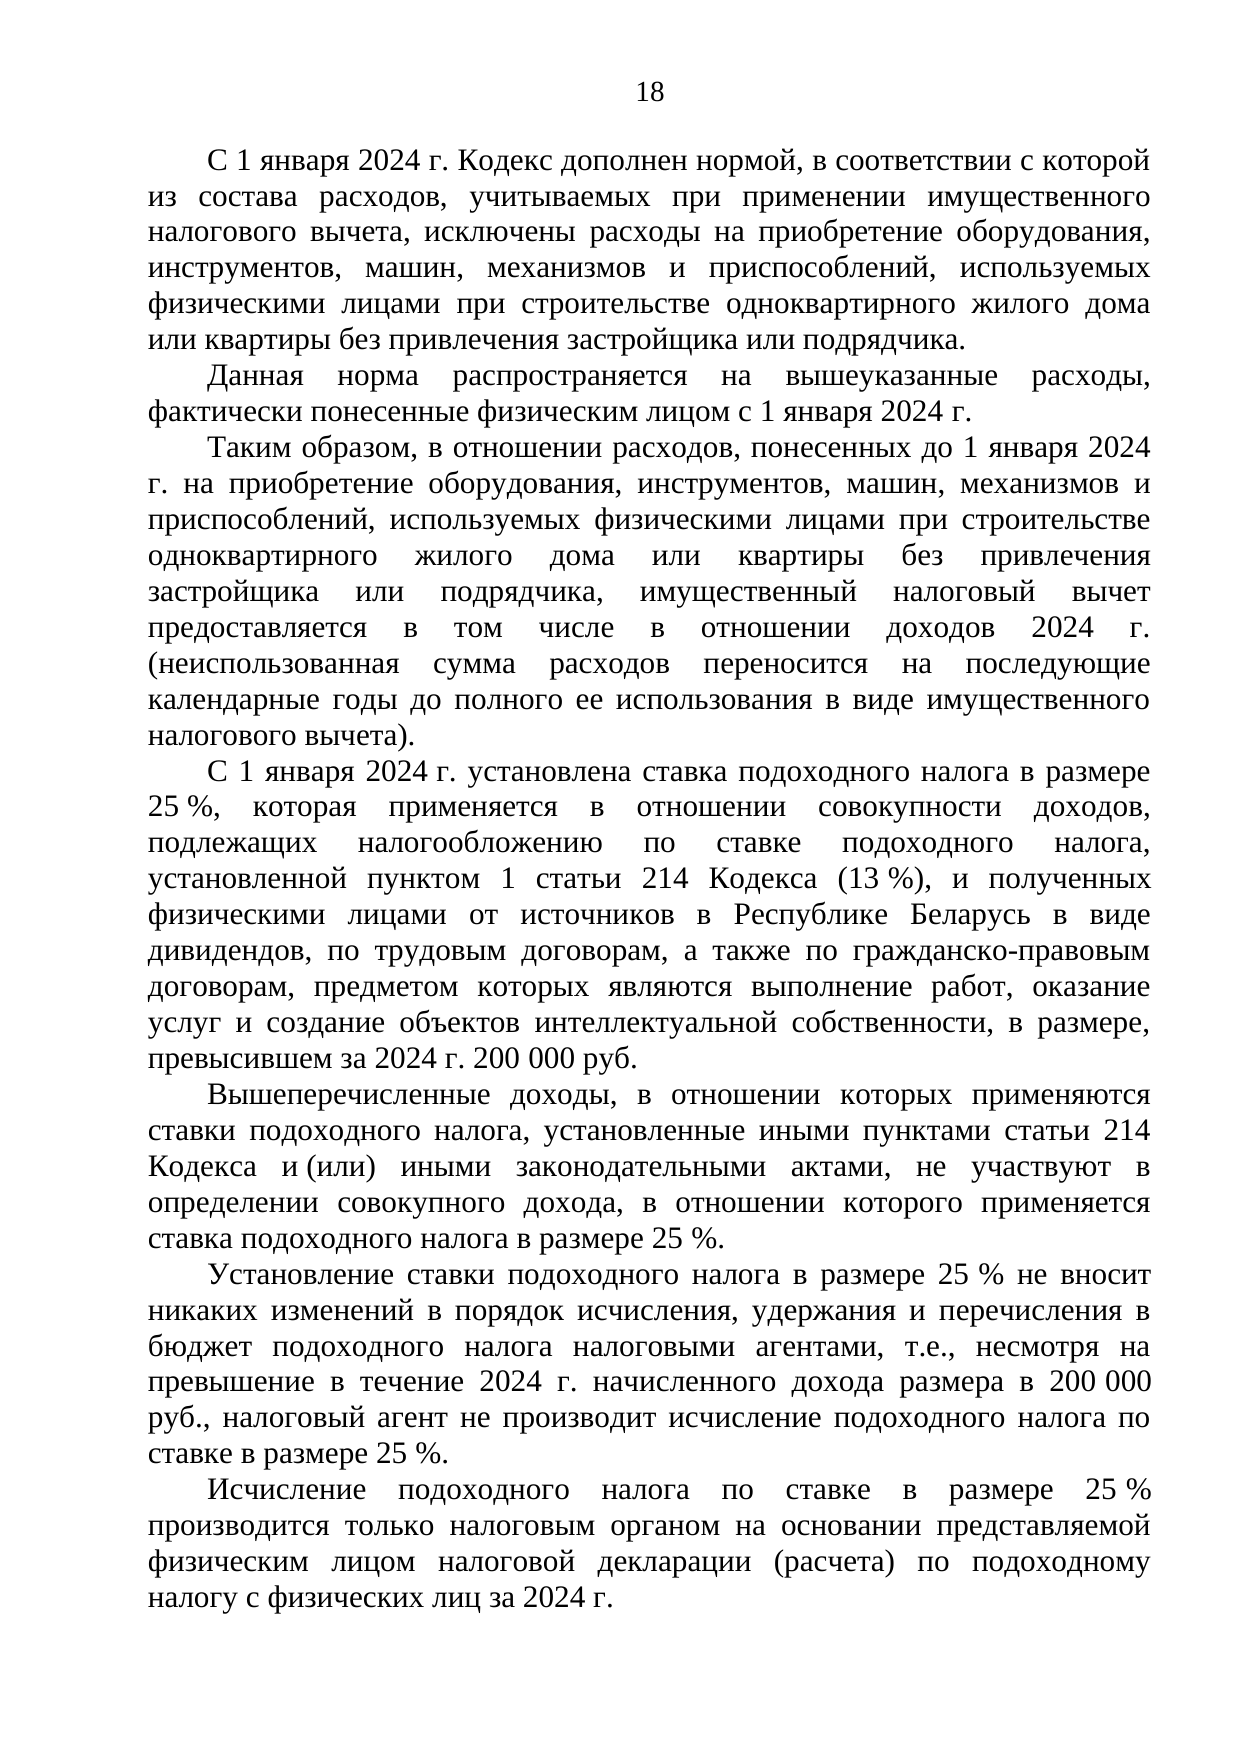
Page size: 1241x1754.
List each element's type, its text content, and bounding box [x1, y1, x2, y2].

text Данная норма распространяется на вышеуказанные расходы, фактически понесенные физическим лицом с 1 января 2024 г. [148, 356, 1152, 428]
text Вышеперечисленные доходы, в отношении которых применяются ставки подоходного налога, установленные иными пунктами статьи 214 Кодекса и (или) иными законодательными актами, не участвуют в определении совокупного дохода, в отношении которого применяется ставка подоходного налога в размере 25 %. [148, 1075, 1152, 1255]
text Исчисление подоходного налога по ставке в размере 25 % производится только налоговым органом на основании представляемой физическим лицом налоговой декларации (расчета) по подоходному налогу с физических лиц за 2024 г. [148, 1471, 1152, 1614]
text С 1 января 2024 г. установлена ставка подоходного налога в размере 25 %, которая применяется в отношении совокупности доходов, подлежащих налогообложению по ставке подоходного налога, установленной пунктом 1 статьи 214 Кодекса (13 %), и полученных физическими лицами от источников в Республике Беларусь в виде дивидендов, по трудовым договорам, а также по гражданско-правовым договорам, предметом которых являются выполнение работ, оказание услуг и создание объектов интеллектуальной собственности, в размере, превысившем за 2024 г. 200 000 руб. [148, 752, 1152, 1075]
text Таким образом, в отношении расходов, понесенных до 1 января 2024 г. на приобретение оборудования, инструментов, машин, механизмов и приспособлений, используемых физическими лицами при строительстве одноквартирного жилого дома или квартиры без привлечения застройщика или подрядчика, имущественный налоговый вычет предоставляется в том числе в отношении доходов 2024 г. (неиспользованная сумма расходов переносится на последующие календарные годы до полного ее использования в виде имущественного налогового вычета). [148, 428, 1152, 752]
text С 1 января 2024 г. Кодекс дополнен нормой, в соответствии с которой из состава расходов, учитываемых при применении имущественного налогового вычета, исключены расходы на приобретение оборудования, инструментов, машин, механизмов и приспособлений, используемых физическими лицами при строительстве одноквартирного жилого дома или квартиры без привлечения застройщика или подрядчика. [148, 141, 1152, 356]
text Установление ставки подоходного налога в размере 25 % не вносит никаких изменений в порядок исчисления, удержания и перечисления в бюджет подоходного налога налоговыми агентами, т.е., несмотря на превышение в течение 2024 г. начисленного дохода размера в 200 000 руб., налоговый агент не производит исчисление подоходного налога по ставке в размере 25 %. [148, 1255, 1152, 1471]
